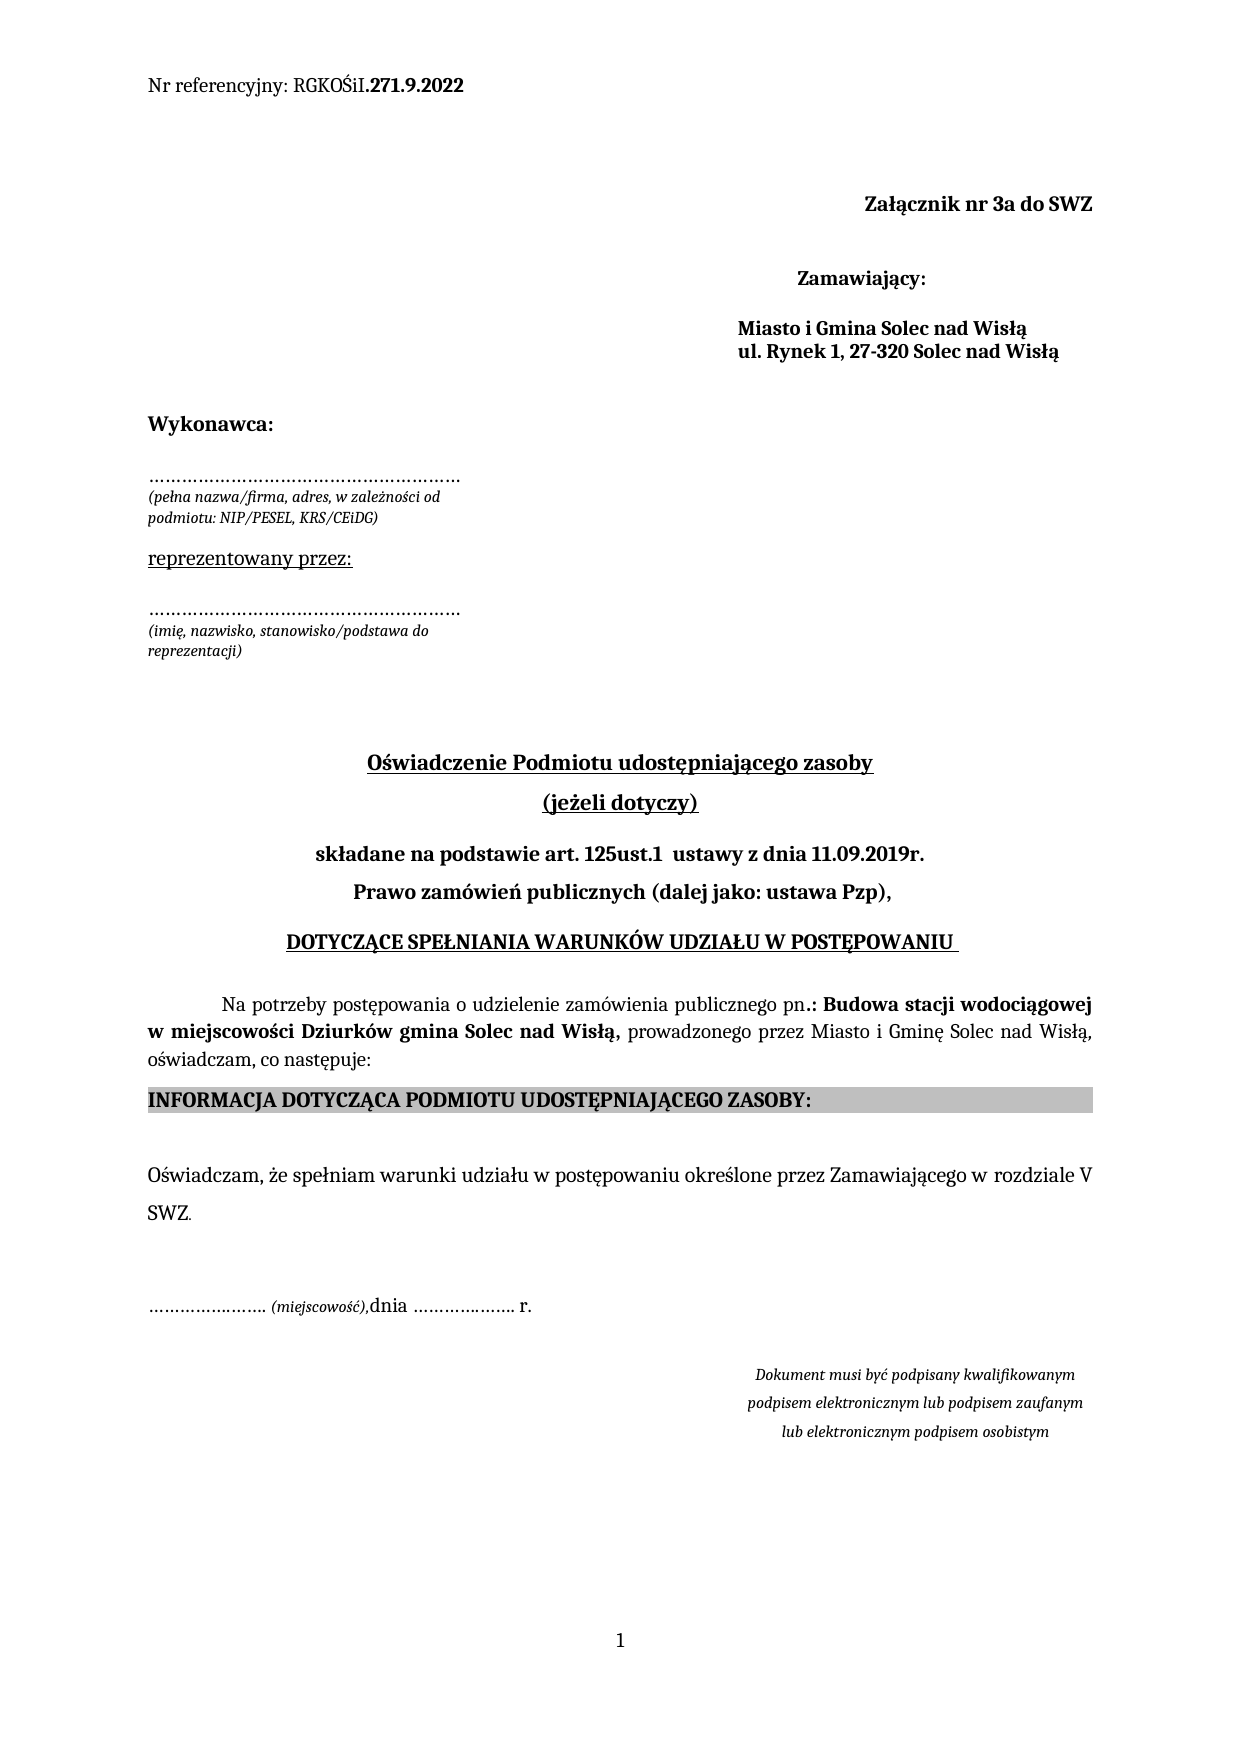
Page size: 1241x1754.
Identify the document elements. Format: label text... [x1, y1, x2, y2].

text DOTYCZĄCE SPEŁNIANIA WARUNKÓW UDZIAŁU W POSTĘPOWANIU [148, 930, 1093, 955]
text Dokument musi być podpisany kwalifikowanym podpisem elektronicznym lub podpisem zaufanym lub elektronicznym podpisem osobistym [738, 1365, 1093, 1442]
text ul. Rynek 1, 27-320 Solec nad Wisłą [738, 340, 1093, 364]
text Miasto i Gmina Solec nad Wisłą [738, 316, 1093, 340]
text reprezentowany przez: [148, 546, 1093, 571]
text Załącznik nr 3a do SWZ [694, 192, 1093, 217]
text …………….……. (miejscowość),dnia ………….……. r. [148, 1293, 1093, 1317]
text Zamawiający: [797, 266, 1093, 290]
text INFORMACJA DOTYCZĄCA PODMIOTU UDOSTĘPNIAJĄCEGO ZASOBY: [148, 1087, 1093, 1113]
text Na potrzeby postępowania o udzielenie zamówienia publicznego pn.: Budowa stacji wodociągowej w miejscowości Dziurków gmina Solec nad Wisłą, prowadzonego przez Miasto i Gminę Solec nad Wisłą, oświadczam, co następuje: [148, 992, 1093, 1071]
text Oświadczam, że spełniam warunki udziału w postępowaniu określone przez Zamawiającego w rozdziale V SWZ. [148, 1163, 1093, 1226]
text składane na podstawie art. 125ust.1 ustawy z dnia 11.09.2019r. [148, 842, 1093, 867]
text ………………………………………………… [148, 462, 472, 488]
text Prawo zamówień publicznych (dalej jako: ustawa Pzp), [148, 879, 1093, 904]
text (jeżeli dotyczy) [148, 789, 1093, 816]
text ………………………………………………… [148, 596, 472, 621]
text Wykonawca: [148, 412, 1093, 437]
text (imię, nazwisko, stanowisko/podstawa do reprezentacji) [148, 621, 472, 661]
text (pełna nazwa/firma, adres, w zależności od podmiotu: NIP/PESEL, KRS/CEiDG) [148, 488, 472, 527]
text Oświadczenie Podmiotu udostępniającego zasoby [148, 750, 1093, 776]
